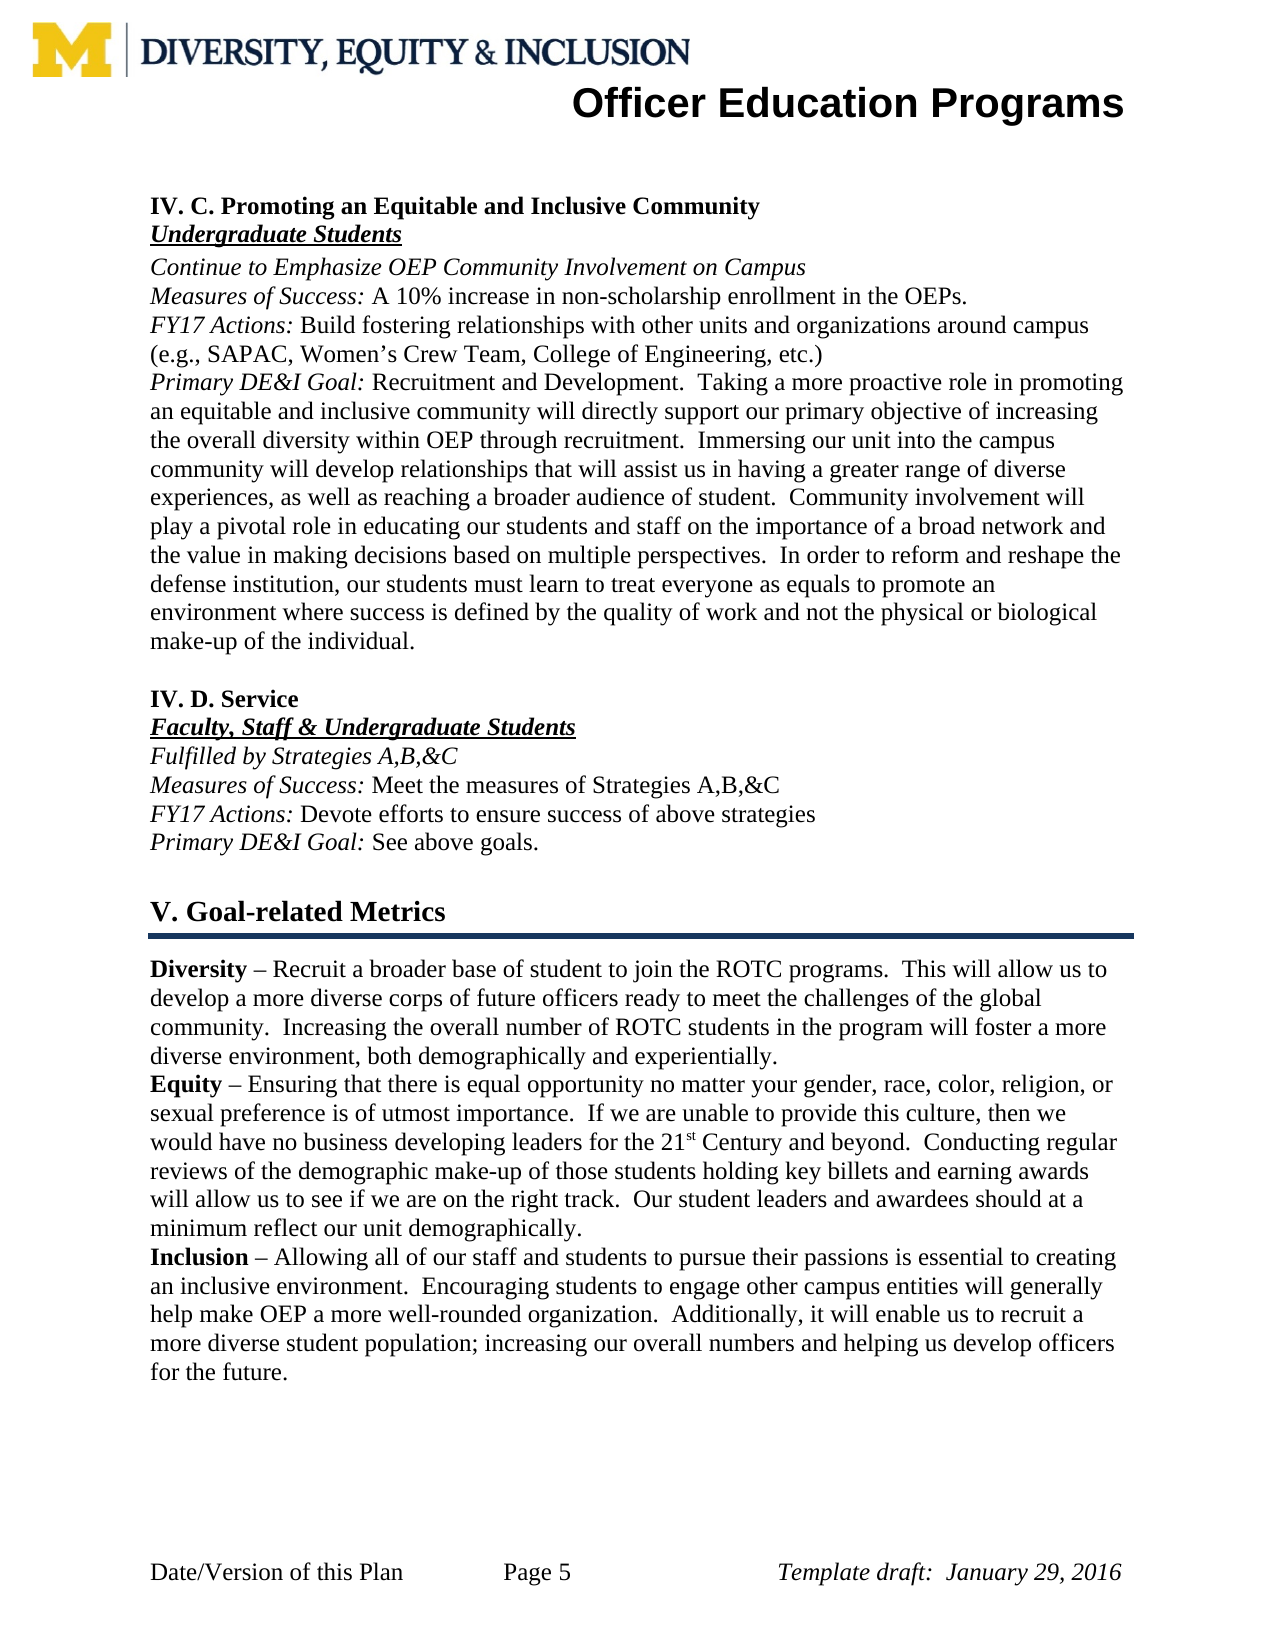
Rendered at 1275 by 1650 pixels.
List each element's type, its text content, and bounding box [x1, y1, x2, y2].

text Fulfilled by Strategies A,B,&C [150, 741, 1125, 770]
text V. Goal-related Metrics [150, 894, 1125, 928]
text Faculty, Staff & Undergraduate Students [150, 712, 1125, 741]
text Continue to Emphasize OEP Community Involvement on Campus [150, 252, 1125, 281]
text Undergraduate Students [150, 219, 1125, 248]
text Measures of Success: A 10% increase in non-scholarship enrollment in the OEPs. [150, 281, 1125, 310]
text Inclusion – Allowing all of our staff and students to pursue their passions is essential to creating an inclusive environment. Encouraging students to engage other campus entities will generally help make OEP a more well-rounded organization. Additionally, it will enable us to recruit a more diverse student population; increasing our overall numbers and helping us develop officers for the future. [150, 1242, 1125, 1386]
text Diversity – Recruit a broader base of student to join the ROTC programs. This will allow us to develop a more diverse corps of future officers ready to meet the challenges of the global community. Increasing the overall number of ROTC students in the program will foster a more diverse environment, both demographically and experientially. [150, 954, 1125, 1069]
text IV. D. Service [150, 684, 1125, 712]
picture [31, 22, 690, 77]
text FY17 Actions: Build fostering relationships with other units and organizations around campus (e.g., SAPAC, Women’s Crew Team, College of Engineering, etc.) [150, 310, 1125, 367]
text IV. C. Promoting an Equitable and Inclusive Community [150, 191, 1125, 219]
text Primary DE&I Goal: Recruitment and Development. Taking a more proactive role in promoting an equitable and inclusive community will directly support our primary objective of increasing the overall diversity within OEP through recruitment. Immersing our unit into the campus community will develop relationships that will assist us in having a greater range of diverse experiences, as well as reaching a broader audience of student. Community involvement will play a pivotal role in educating our students and staff on the importance of a broad network and the value in making decisions based on multiple perspectives. In order to reform and reshape the defense institution, our students must learn to treat everyone as equals to promote an environment where success is defined by the quality of work and not the physical or biological make-up of the individual. [150, 367, 1125, 655]
text Equity – Ensuring that there is equal opportunity no matter your gender, race, color, religion, or sexual preference is of utmost importance. If we are unable to provide this culture, then we would have no business developing leaders for the 21st Century and beyond. Conducting regular reviews of the demographic make-up of those students holding key billets and earning awards will allow us to see if we are on the right track. Our student leaders and awardees should at a minimum reflect our unit demographically. [150, 1069, 1125, 1242]
text Measures of Success: Meet the measures of Strategies A,B,&C [150, 770, 1125, 799]
text FY17 Actions: Devote efforts to ensure success of above strategies [150, 799, 1125, 827]
text Primary DE&I Goal: See above goals. [150, 827, 1125, 856]
